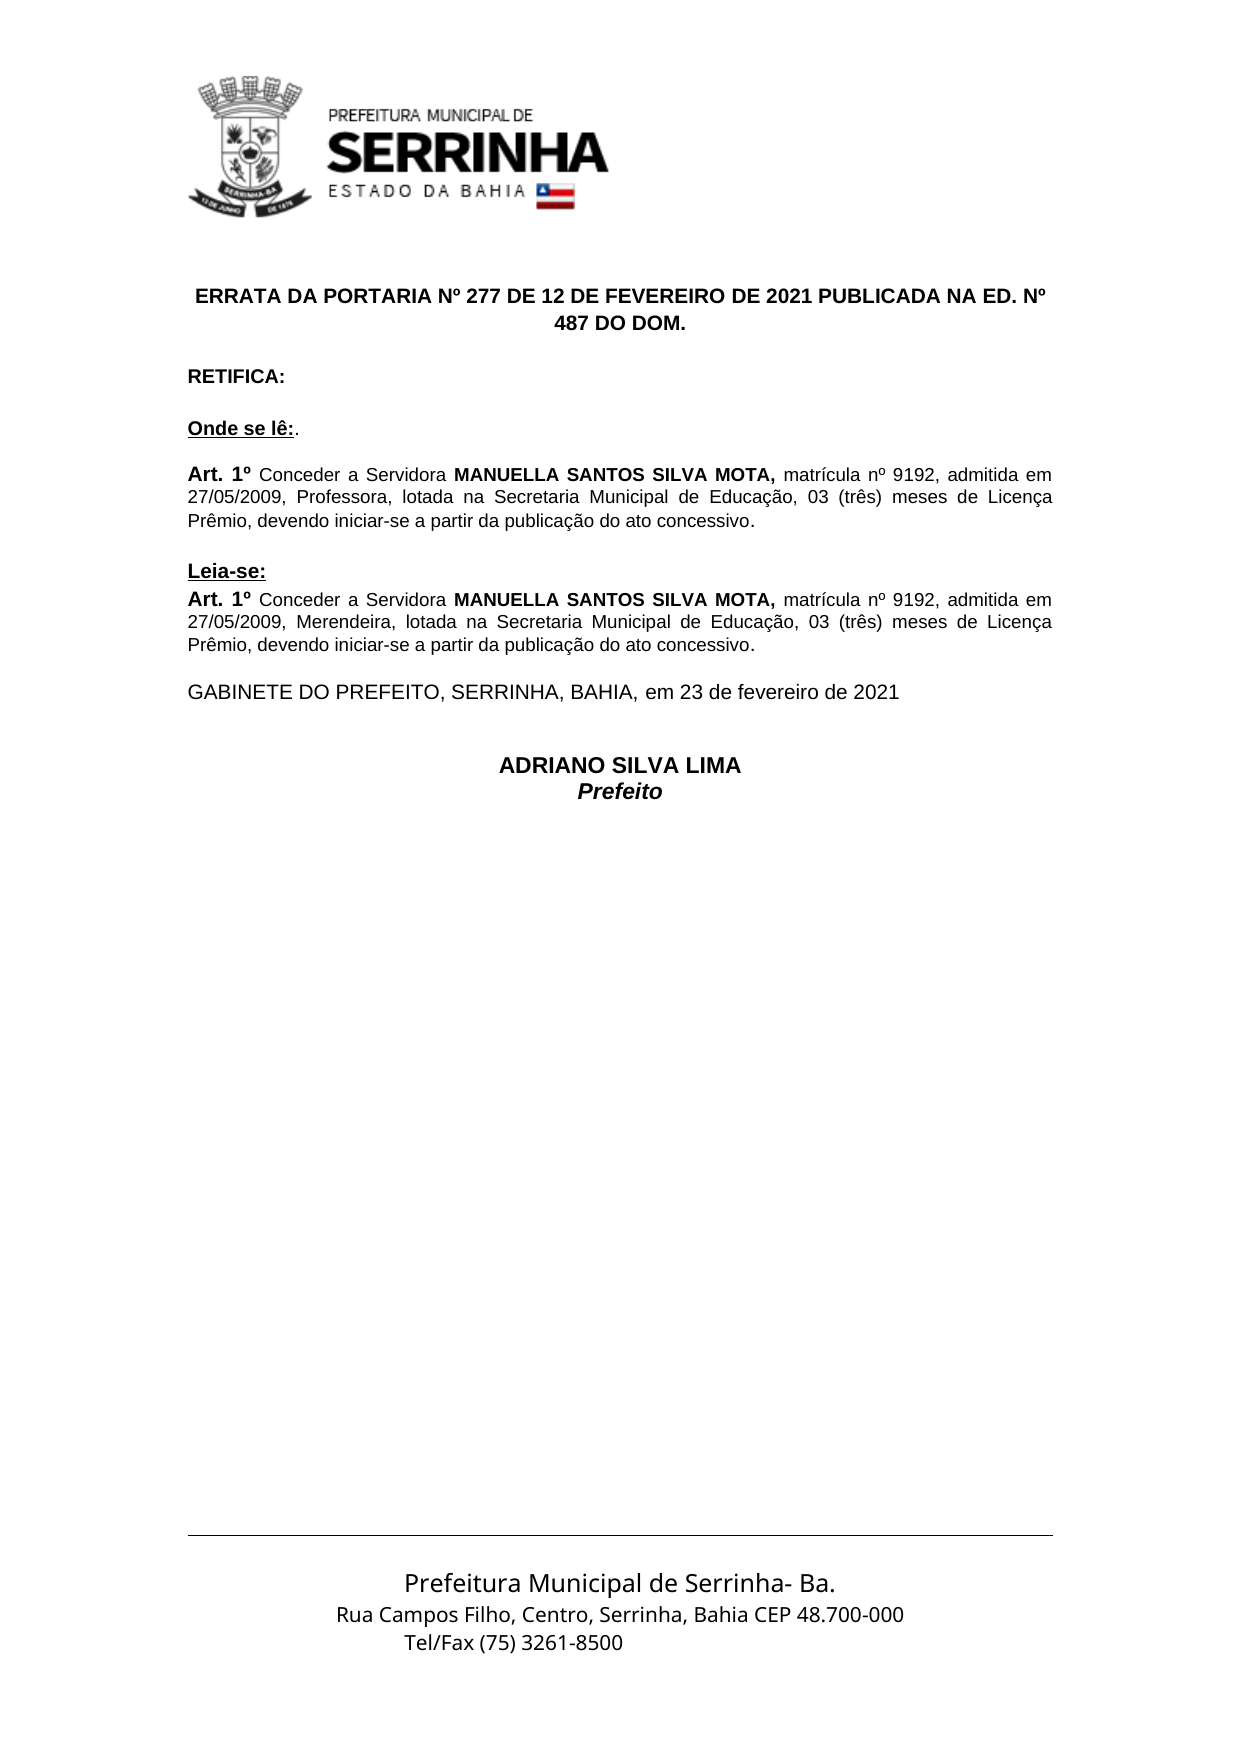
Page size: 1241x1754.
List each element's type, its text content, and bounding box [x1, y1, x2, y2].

text ADRIANO SILVA LIMA [187, 752, 1053, 778]
text Prefeito [187, 778, 1053, 804]
text Art. 1º Conceder a Servidora MANUELLA SANTOS SILVA MOTA, matrícula nº 9192, admitida em 27/05/2009, Merendeira, lotada na Secretaria Municipal de Educação, 03 (três) meses de Licença Prêmio, devendo iniciar-se a partir da publicação do ato concessivo. [187, 586, 1053, 656]
text Art. 1º Conceder a Servidora MANUELLA SANTOS SILVA MOTA, matrícula nº 9192, admitida em 27/05/2009, Professora, lotada na Secretaria Municipal de Educação, 03 (três) meses de Licença Prêmio, devendo iniciar-se a partir da publicação do ato concessivo. [187, 462, 1053, 531]
picture [187, 73, 610, 221]
text Onde se lê:. [187, 417, 1053, 439]
text RETIFICA: [187, 364, 1053, 387]
text ERRATA DA PORTARIA Nº 277 DE 12 DE FEVEREIRO DE 2021 PUBLICADA NA ED. Nº 487 DO DOM. [187, 283, 1053, 335]
text GABINETE DO PREFEITO, SERRINHA, BAHIA, em 23 de fevereiro de 2021 [187, 680, 1053, 704]
text Leia-se: [187, 559, 1053, 583]
